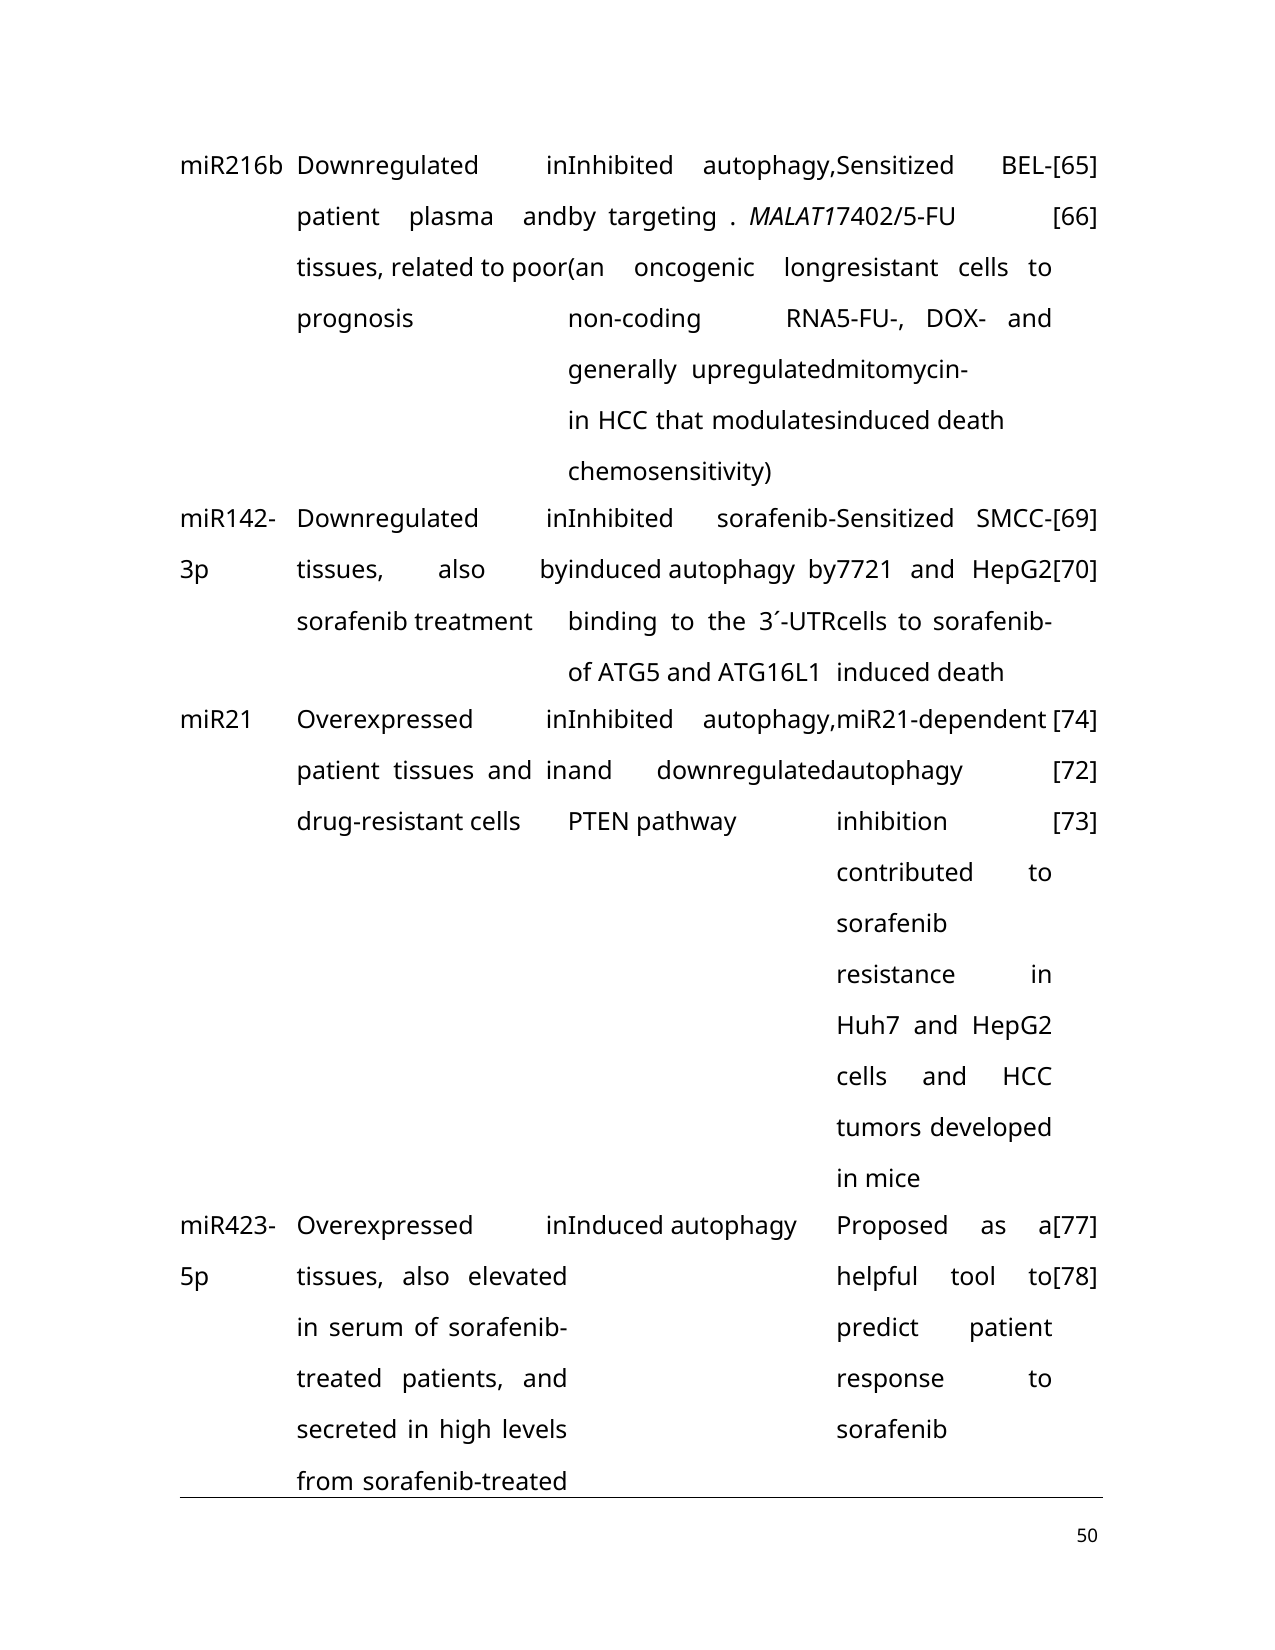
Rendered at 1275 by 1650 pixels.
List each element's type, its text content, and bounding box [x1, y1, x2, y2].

table_cell [77] [78] [1053, 1208, 1102, 1497]
table_cell miR142-3p [180, 501, 296, 701]
table_cell [74] [72] [73] [1053, 701, 1102, 1208]
table_cell miR423-5p [180, 1208, 296, 1497]
table_cell miR21-dependent autophagy inhibition contributed to sorafenib resistance in Huh7 and HepG2 cells and HCC tumors developed in mice [836, 701, 1052, 1208]
table_cell Downregulated in patient plasma and tissues, related to poor prognosis [296, 148, 568, 501]
table_cell Inhibited autophagy, and downregulated PTEN pathway [568, 701, 836, 1208]
table_cell Inhibited sorafenib-induced autophagy by binding to the 3´-UTR of ATG5 and ATG16L1 [568, 501, 836, 701]
table_cell Induced autophagy [568, 1208, 836, 1497]
table_cell miR216b [180, 148, 296, 501]
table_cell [836, 1208, 1052, 1497]
table_cell Inhibited autophagy, by targeting . MALAT1 (an oncogenic long non-coding RNA generally upregulated in HCC that modulates chemosensitivity) [568, 148, 836, 501]
table_cell Overexpressed in patient tissues and in drug-resistant cells [296, 701, 568, 1208]
table_cell Downregulated in tissues, also by sorafenib treatment [296, 501, 568, 701]
table_cell [65] [66] [1053, 148, 1102, 501]
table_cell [296, 1208, 568, 1497]
table_cell Sensitized SMCC-7721 and HepG2 cells to sorafenib-induced death [836, 501, 1052, 701]
table_cell [69] [70] [1053, 501, 1102, 701]
table_cell Sensitized BEL-7402/5-FU resistant cells to 5-FU-, DOX- and mitomycin-induced death [836, 148, 1052, 501]
table_cell miR21 [180, 701, 296, 1208]
